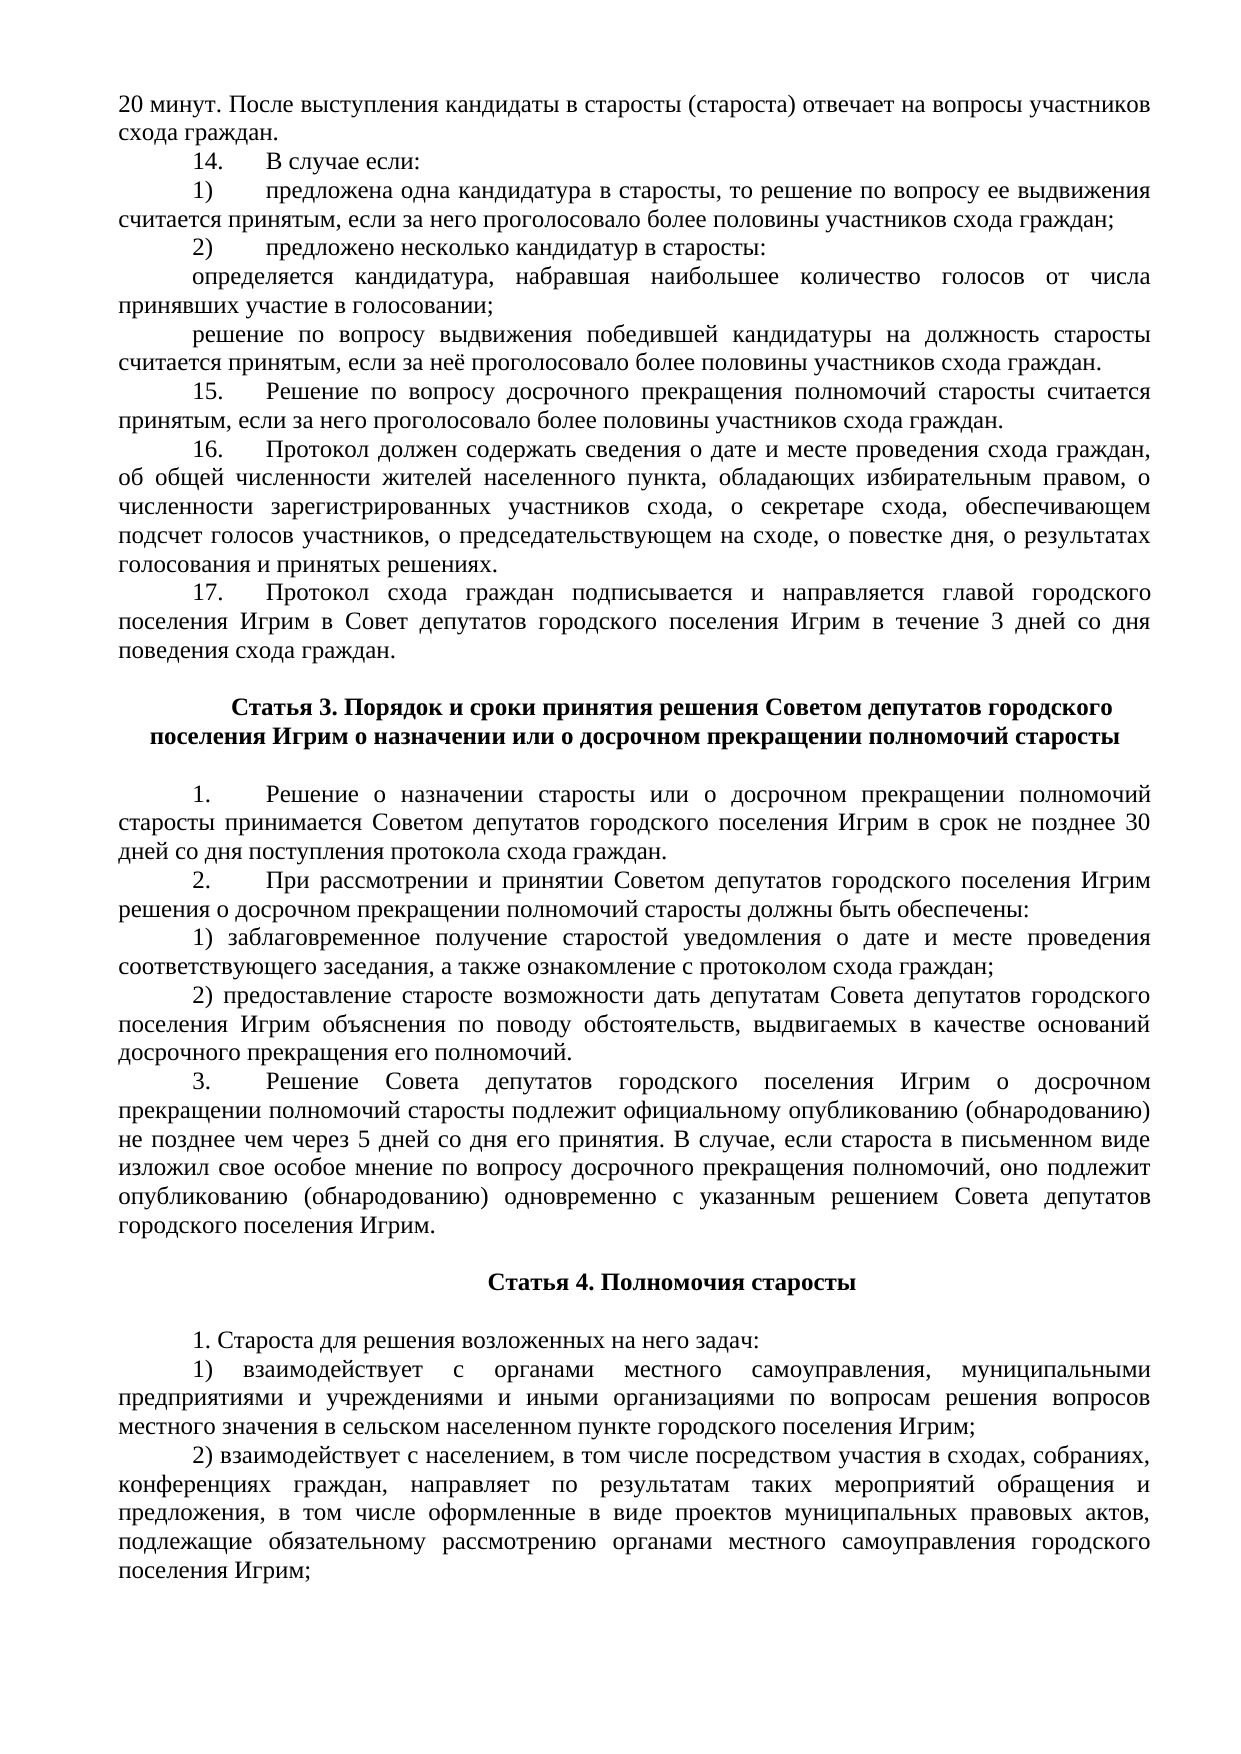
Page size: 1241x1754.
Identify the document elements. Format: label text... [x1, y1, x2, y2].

list При рассмотрении и принятии Советом депутатов городского поселения Игрим решения о досрочном прекращении полномочий старосты должны быть обеспечены: [118, 865, 1152, 922]
list Решение Совета депутатов городского поселения Игрим о досрочном прекращении полномочий старосты подлежит официальному опубликованию (обнародованию) не позднее чем через 5 дней со дня его принятия. В случае, если староста в письменном виде изложил свое особое мнение по вопросу досрочного прекращения полномочий, оно подлежит опубликованию (обнародованию) одновременно с указанным решением Совета депутатов городского поселения Игрим. [118, 1066, 1152, 1239]
text 2) взаимодействует с населением, в том числе посредством участия в сходах, собраниях, конференциях граждан, направляет по результатам таких мероприятий обращения и предложения, в том числе оформленные в виде проектов муниципальных правовых актов, подлежащие обязательному рассмотрению органами местного самоуправления городского поселения Игрим; [118, 1440, 1152, 1584]
text Статья 3. Порядок и сроки принятия решения Советом депутатов городского поселения Игрим о назначении или о досрочном прекращении полномочий старосты [118, 692, 1152, 750]
text 1) взаимодействует с органами местного самоуправления, муниципальными предприятиями и учреждениями и иными организациями по вопросам решения вопросов местного значения в сельском населенном пункте городского поселения Игрим; [118, 1354, 1152, 1440]
list предложено несколько кандидатур в старосты: [118, 232, 1152, 261]
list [118, 89, 1152, 146]
text решение по вопросу выдвижения победившей кандидатуры на должность старосты считается принятым, если за неё проголосовало более половины участников схода граждан. [118, 319, 1152, 376]
text Статья 4. Полномочия старосты [118, 1267, 1152, 1296]
text определяется кандидатура, набравшая наибольшее количество голосов от числа принявших участие в голосовании; [118, 261, 1152, 319]
text 2) предоставление старосте возможности дать депутатам Совета депутатов городского поселения Игрим объяснения по поводу обстоятельств, выдвигаемых в качестве оснований досрочного прекращения его полномочий. [118, 980, 1152, 1066]
list Решение по вопросу досрочного прекращения полномочий старосты считается принятым, если за него проголосовало более половины участников схода граждан. [118, 376, 1152, 434]
list В случае если: [118, 146, 1152, 175]
list Решение о назначении старосты или о досрочном прекращении полномочий старосты принимается Советом депутатов городского поселения Игрим в срок не позднее 30 дней со дня поступления протокола схода граждан. [118, 779, 1152, 865]
list Протокол должен содержать сведения о дате и месте проведения схода граждан, об общей численности жителей населенного пункта, обладающих избирательным правом, о численности зарегистрированных участников схода, о секретаре схода, обеспечивающем подсчет голосов участников, о председательствующем на сходе, о повестке дня, о результатах голосования и принятых решениях. [118, 434, 1152, 577]
list предложена одна кандидатура в старосты, то решение по вопросу ее выдвижения считается принятым, если за него проголосовало более половины участников схода граждан; [118, 175, 1152, 232]
text 1. Староста для решения возложенных на него задач: [118, 1325, 1152, 1354]
text 1) заблаговременное получение старостой уведомления о дате и месте проведения соответствующего заседания, а также ознакомление с протоколом схода граждан; [118, 922, 1152, 980]
list Протокол схода граждан подписывается и направляется главой городского поселения Игрим в Совет депутатов городского поселения Игрим в течение 3 дней со дня поведения схода граждан. [118, 577, 1152, 664]
